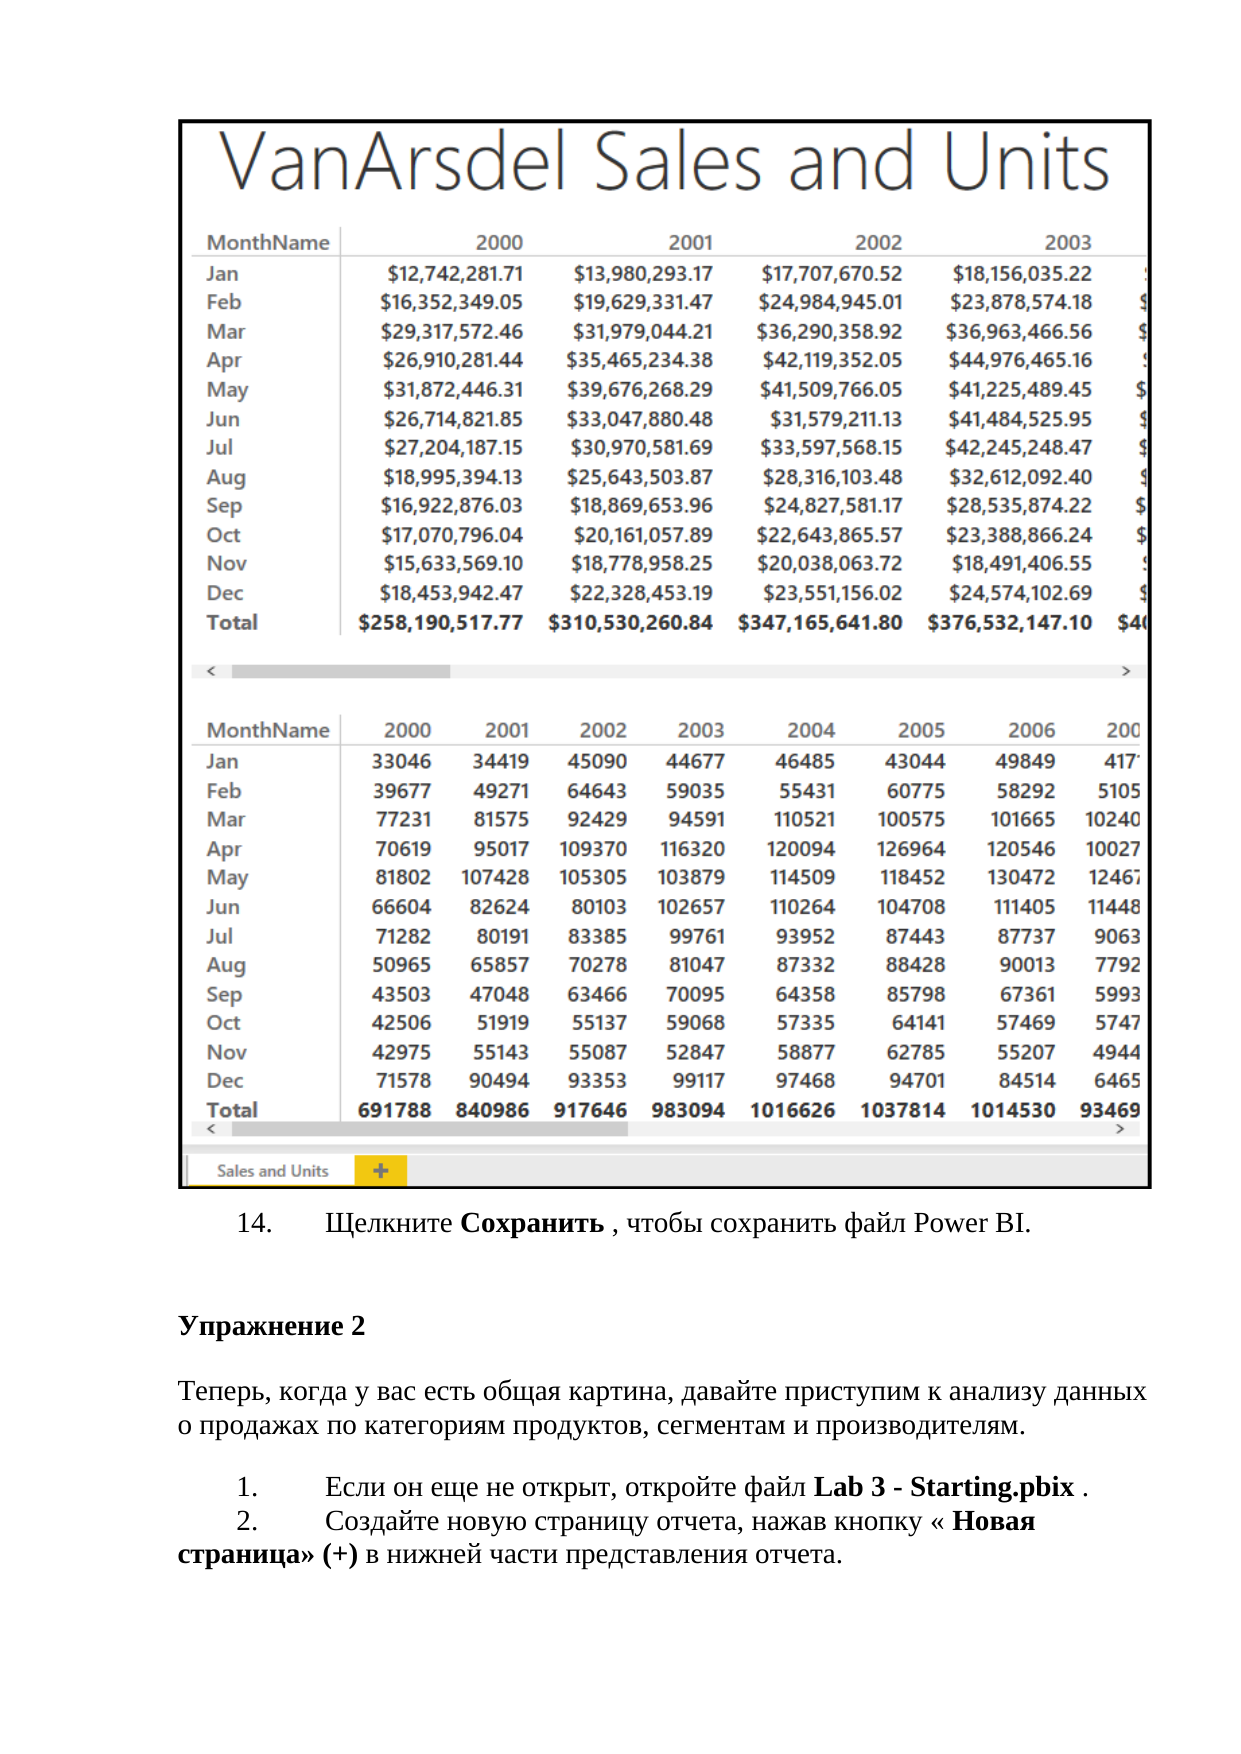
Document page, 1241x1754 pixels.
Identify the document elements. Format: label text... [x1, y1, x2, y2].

text Теперь, когда у вас есть общая картина, давайте приступим к анализу данных о продажах по категориям продуктов, сегментам и производителям. [177, 1373, 1152, 1440]
list Щелкните Сохранить , чтобы сохранить файл Power BI. [177, 1205, 1152, 1238]
list Если он еще не открыт, откройте файл Lab 3 - Starting.pbix . [177, 1469, 1152, 1503]
list Создайте новую страницу отчета, нажав кнопку « Новая страница» (+) в нижней части представления отчета. [177, 1503, 1152, 1570]
text Упражнение 2 [177, 1308, 1152, 1341]
picture [177, 118, 1152, 1189]
